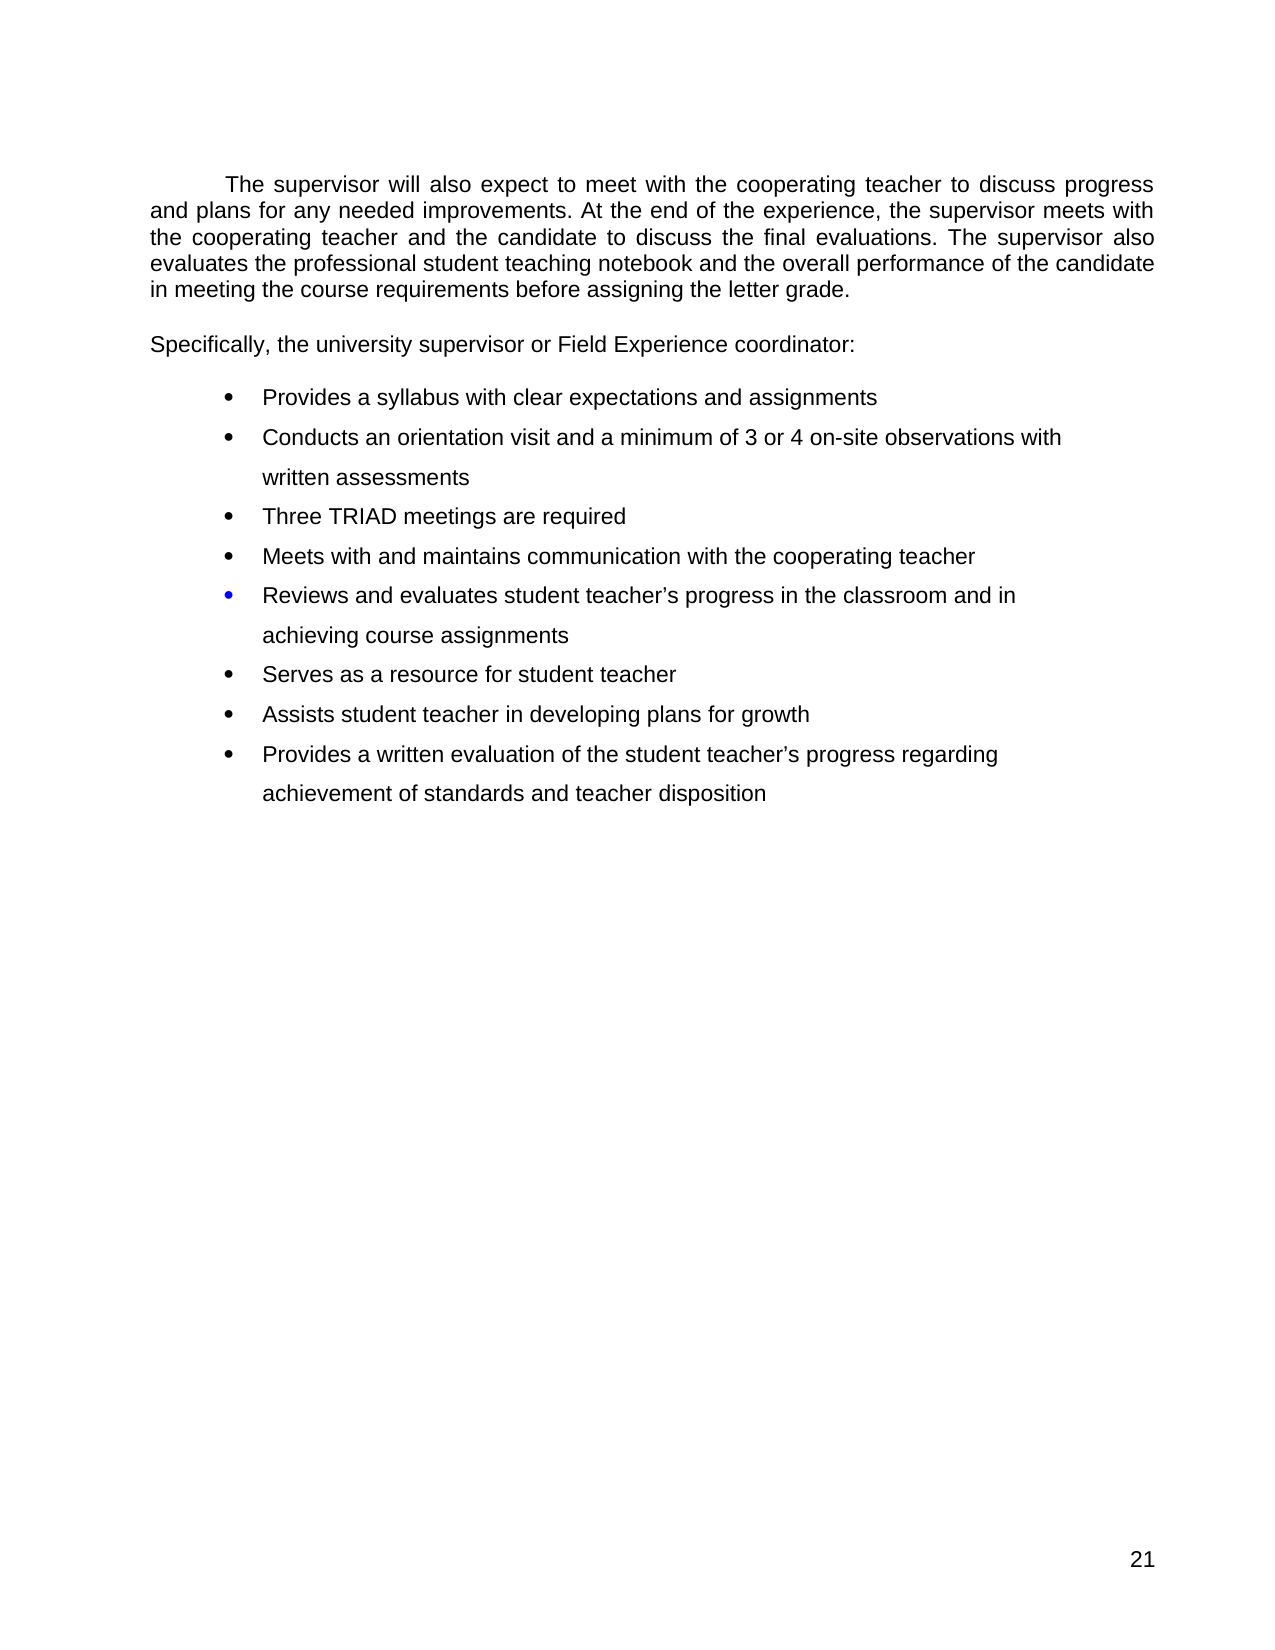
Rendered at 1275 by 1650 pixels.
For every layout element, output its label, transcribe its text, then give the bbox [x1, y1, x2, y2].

text Specifically, the university supervisor or Field Experience coordinator: [150, 331, 1177, 358]
list Reviews and evaluates student teacher’s progress in the classroom and in achieving course assignments [224, 582, 1083, 648]
list Meets with and maintains communication with the cooperating teacher [224, 543, 1177, 569]
list Conducts an orientation visit and a minimum of 3 or 4 on-site observations with written assessments [224, 424, 1099, 490]
text The supervisor will also expect to meet with the cooperating teacher to discuss progress and plans for any needed improvements. At the end of the experience, the supervisor meets with the cooperating teacher and the candidate to discuss the final evaluations. The supervisor also evaluates the professional student teaching notebook and the overall performance of the candidate in meeting the course requirements before assigning the letter grade. [150, 171, 1155, 303]
list Assists student teacher in developing plans for growth [224, 701, 1177, 727]
list Provides a syllabus with clear expectations and assignments [224, 384, 1177, 411]
list Serves as a resource for student teacher [224, 661, 1177, 688]
list Three TRIAD meetings are required [224, 503, 1099, 529]
list Provides a written evaluation of the student teacher’s progress regarding achievement of standards and teacher disposition [224, 741, 1123, 806]
